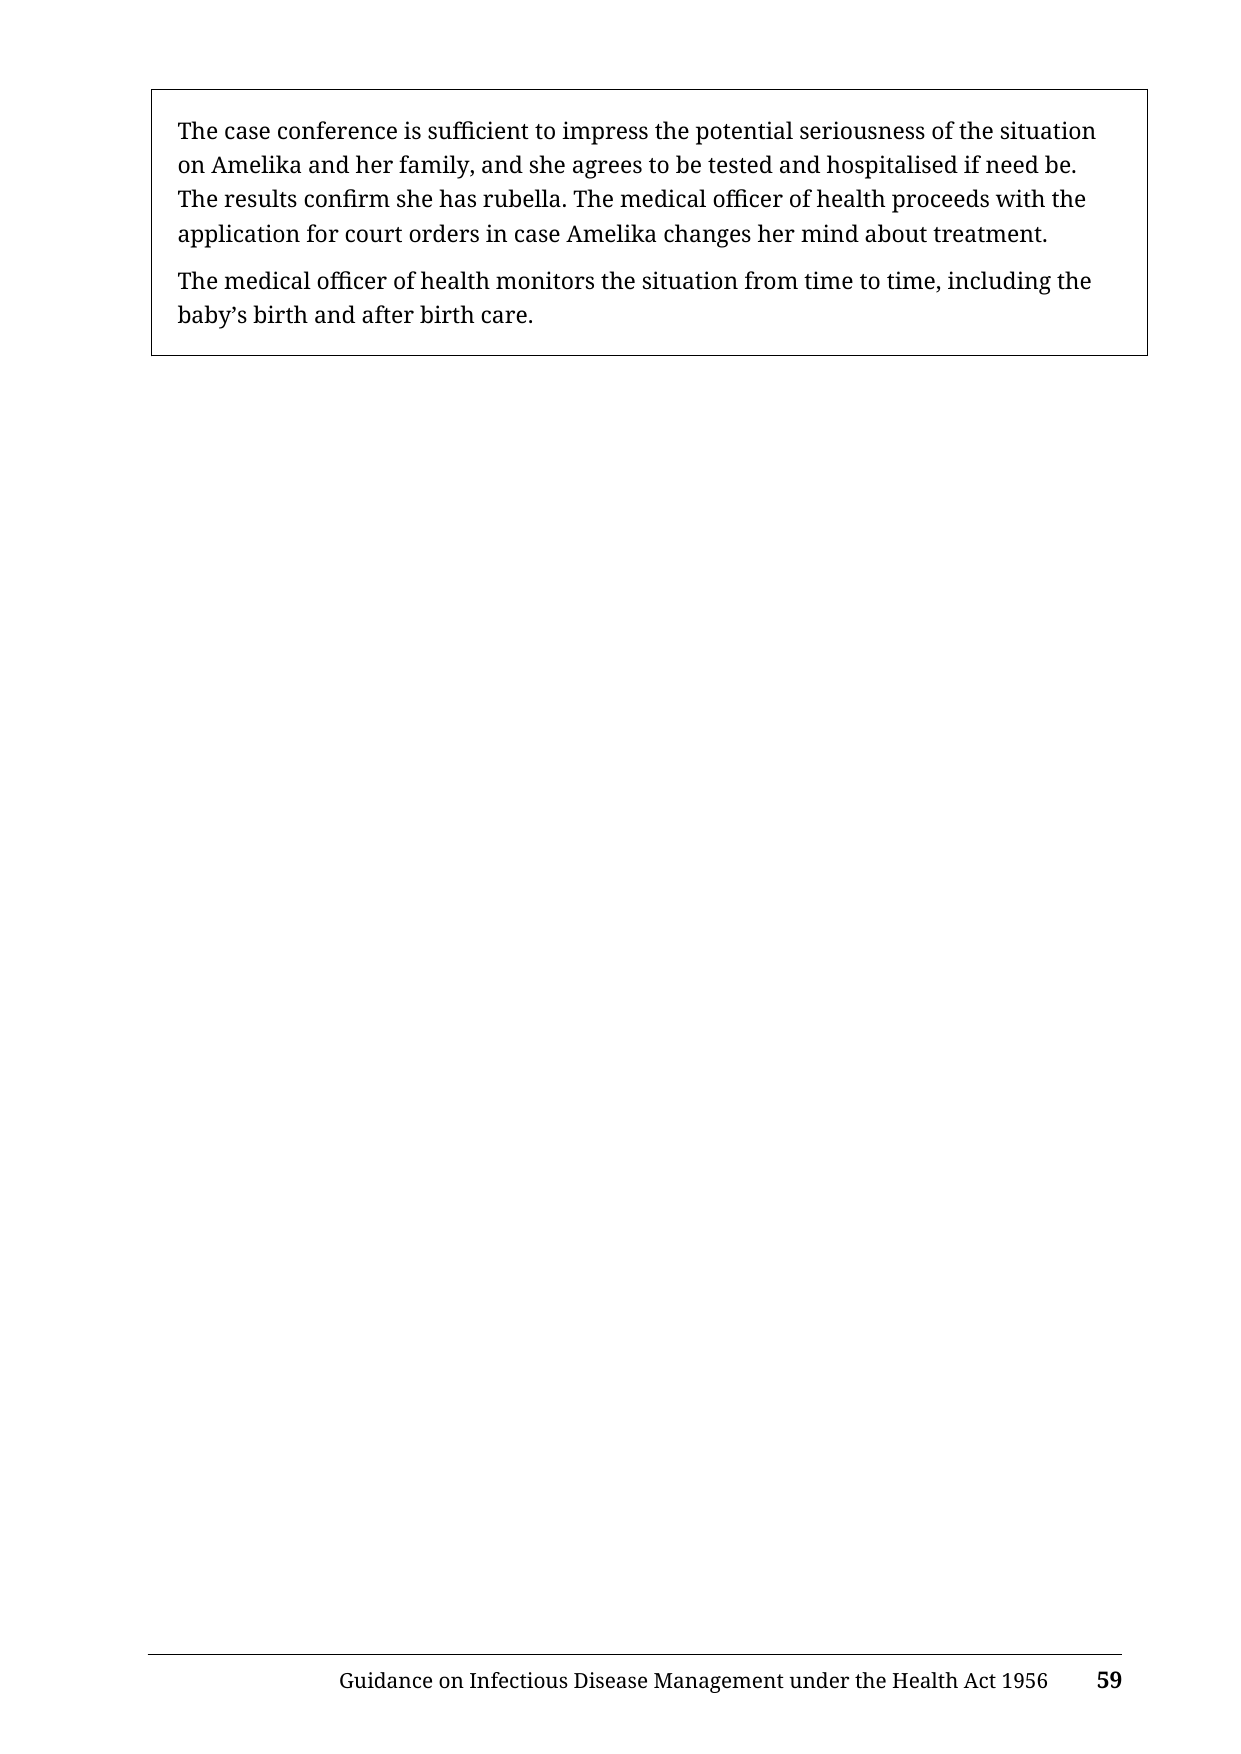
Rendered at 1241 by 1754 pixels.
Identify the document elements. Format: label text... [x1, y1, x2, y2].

text The case conference is sufficient to impress the potential seriousness of the situation on Amelika and her family, and she agrees to be tested and hospitalised if need be. The results confirm she has rubella. The medical officer of health proceeds with the application for court orders in case Amelika changes her mind about treatment. [152, 90, 1147, 239]
text The medical officer of health monitors the situation from time to time, including the baby’s birth and after birth care. [152, 239, 1147, 355]
